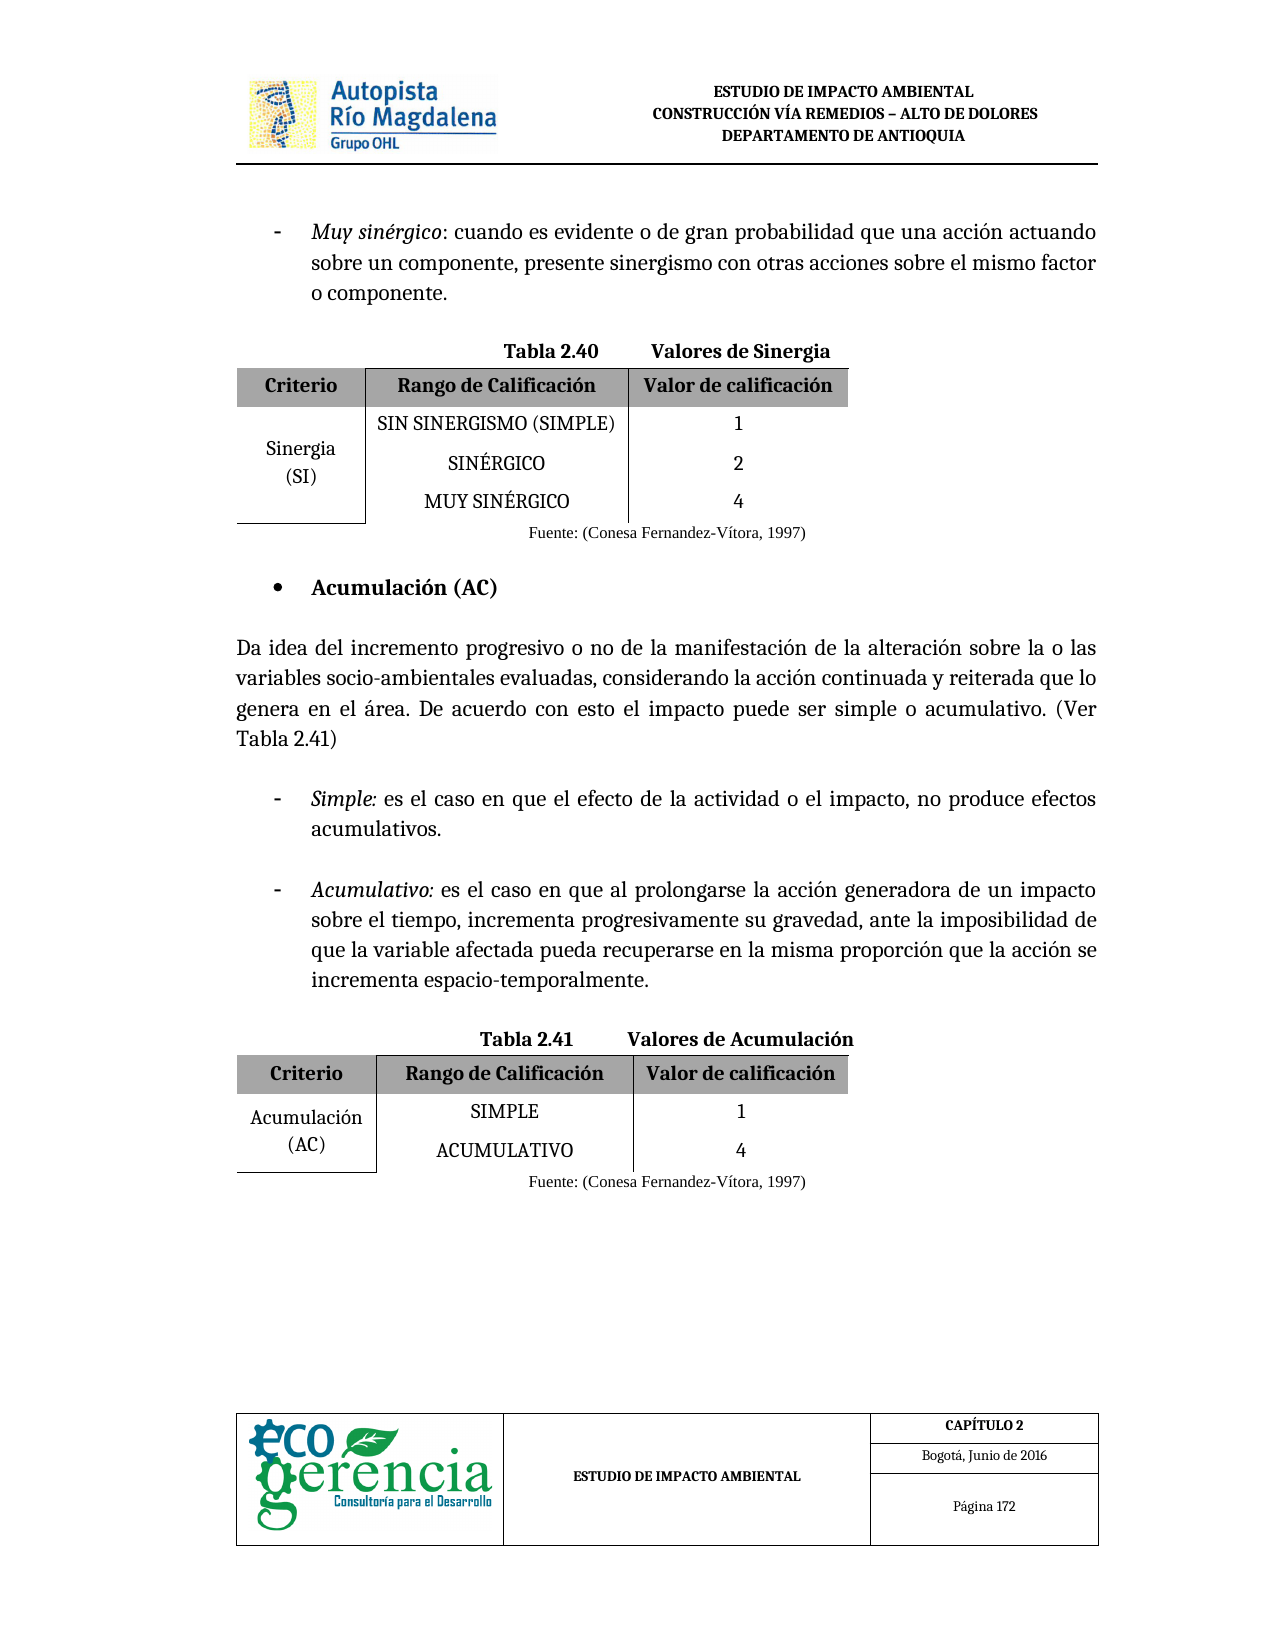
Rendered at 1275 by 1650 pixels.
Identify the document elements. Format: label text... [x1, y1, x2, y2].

text Fuente: [236, 1172, 1098, 1191]
list Muy sinérgico: cuando es evidente o de gran probabilidad que una acción actuando sobre un componente, presente sinergismo con otras acciones sobre el mismo factor o componente. [274, 219, 1098, 306]
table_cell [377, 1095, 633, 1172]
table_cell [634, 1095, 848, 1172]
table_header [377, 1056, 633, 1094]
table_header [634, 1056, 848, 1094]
picture [247, 74, 499, 154]
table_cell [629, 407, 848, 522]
list Simple: es el caso en que el efecto de la actividad o el impacto, no produce efectos acumulativos. [274, 786, 1098, 843]
picture [248, 1418, 267, 1440]
text Tabla 2.40 Valores de Sinergia [236, 340, 1098, 364]
picture [248, 1418, 493, 1531]
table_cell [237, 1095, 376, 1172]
text Da idea del incremento progresivo o no de la manifestación de la alteración sobre la o las variables socio-ambientales evaluadas, considerando la acción continuada y reiterada que lo genera en el área. De acuerdo con esto el impacto puede ser simple o acumulativo. (Ver Tabla 2.41) [236, 635, 1098, 752]
text Fuente: [236, 522, 1098, 542]
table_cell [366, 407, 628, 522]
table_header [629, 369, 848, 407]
list Acumulativo: es el caso en que al prolongarse la acción generadora de un impacto sobre el tiempo, incrementa progresivamente su gravedad, ante la imposibilidad de que la variable afectada pueda recuperarse en la misma proporción que la acción se incrementa espacio-temporalmente. [274, 877, 1098, 994]
list Acumulación (AC) [274, 574, 1098, 601]
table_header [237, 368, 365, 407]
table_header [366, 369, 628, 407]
text Tabla 2.41 Valores de Acumulación [236, 1028, 1098, 1052]
picture [264, 1430, 277, 1438]
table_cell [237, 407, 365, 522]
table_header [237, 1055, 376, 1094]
